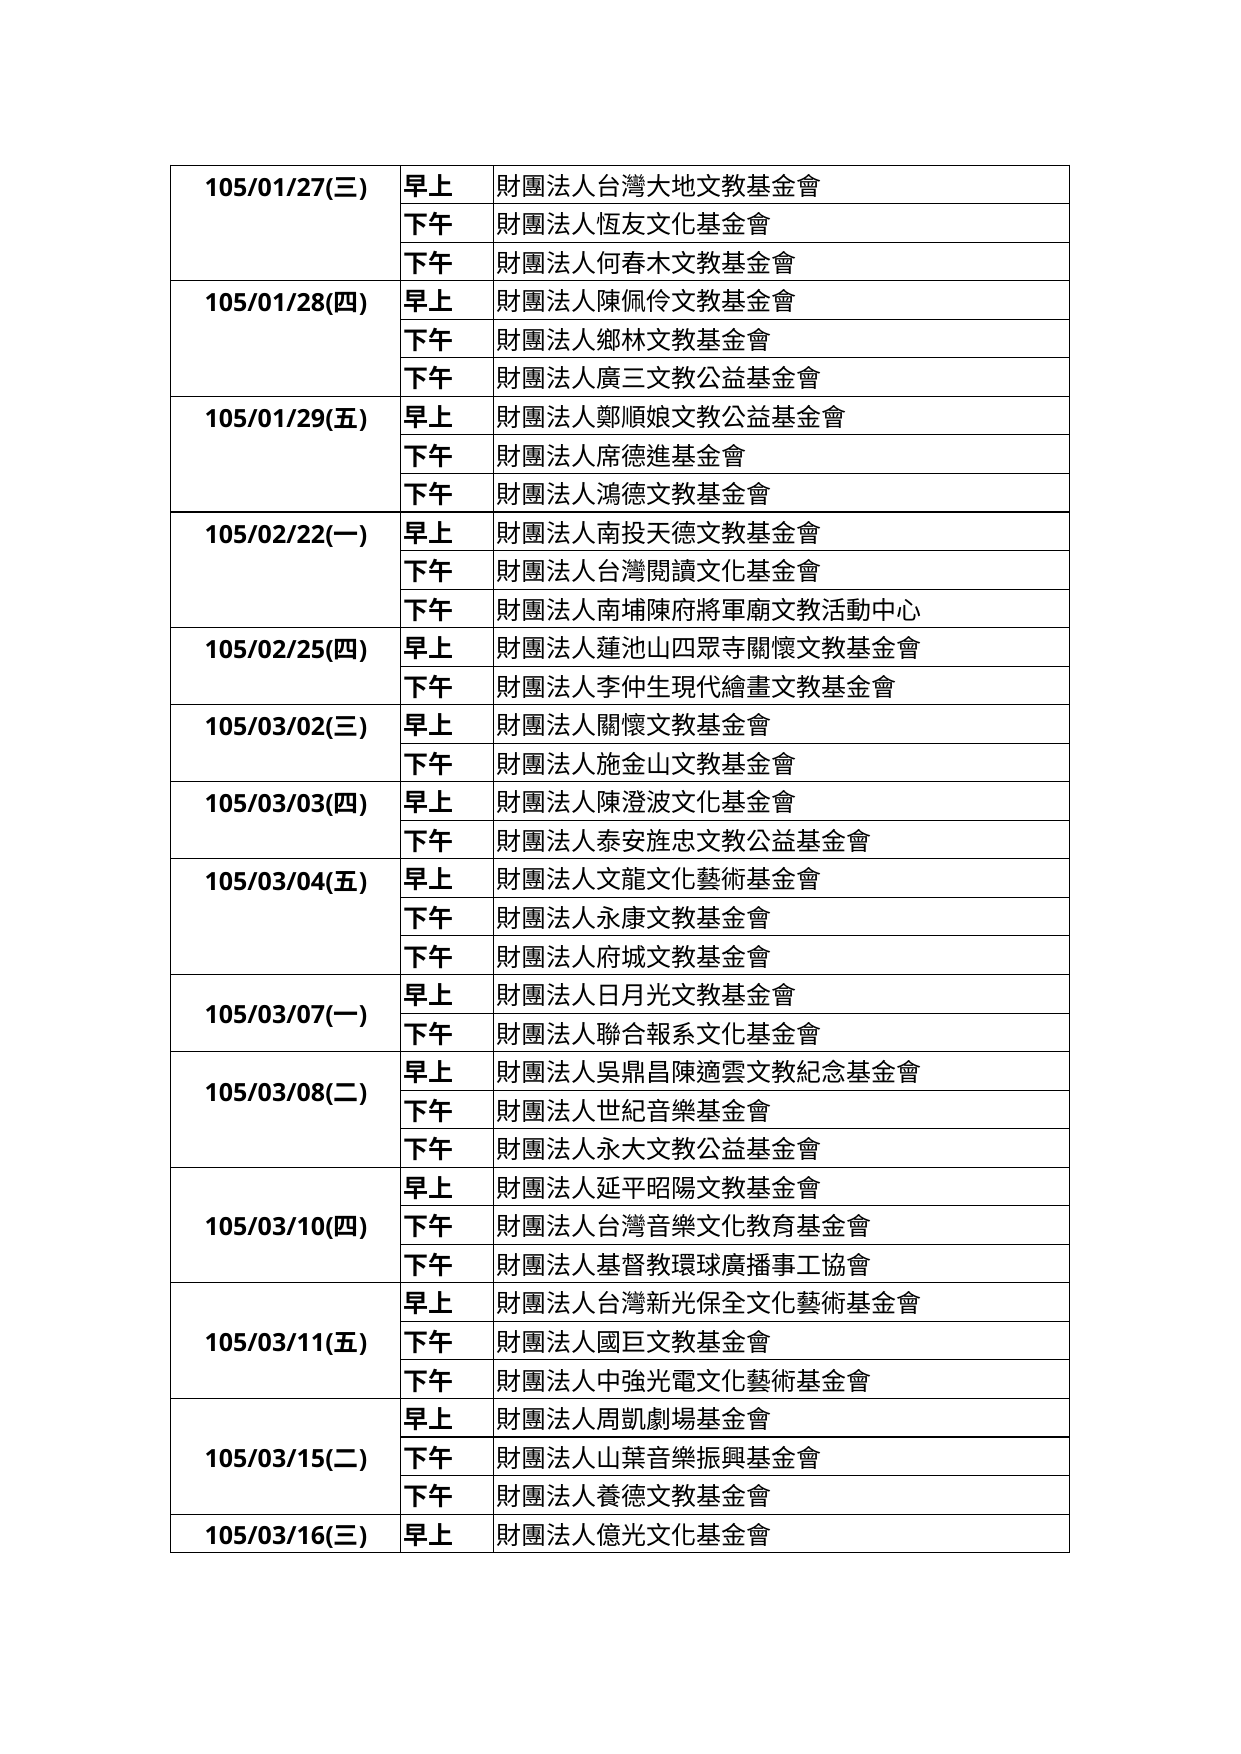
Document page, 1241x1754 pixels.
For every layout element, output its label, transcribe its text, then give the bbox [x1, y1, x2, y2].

table_cell 財團法人陳佩伶文教基金會 [494, 281, 1069, 319]
table_cell 財團法人蓮池山四眾寺關懷文教基金會 [494, 628, 1069, 666]
table_cell 下午 [401, 1129, 493, 1167]
table_cell 財團法人日月光文教基金會 [494, 975, 1069, 1012]
table_cell 105/03/02(三) [171, 705, 400, 781]
table_cell 下午 [401, 1245, 493, 1282]
table_cell 財團法人南埔陳府將軍廟文教活動中心 [494, 590, 1069, 627]
table_cell 財團法人何春木文教基金會 [494, 243, 1069, 280]
table_cell 105/02/25(四) [171, 628, 400, 704]
table_cell 財團法人陳澄波文化基金會 [494, 782, 1069, 820]
table_cell 財團法人聯合報系文化基金會 [494, 1014, 1069, 1051]
table_cell 105/01/27(三) [171, 166, 400, 280]
table_cell 下午 [401, 936, 493, 974]
table_cell 早上 [401, 782, 493, 820]
table_cell 財團法人文龍文化藝術基金會 [494, 859, 1069, 897]
table_cell 下午 [401, 474, 493, 511]
table_cell 財團法人永大文教公益基金會 [494, 1129, 1069, 1167]
table_cell 下午 [401, 1091, 493, 1128]
table_cell 早上 [401, 397, 493, 434]
table_cell 財團法人李仲生現代繪畫文教基金會 [494, 667, 1069, 704]
table_cell 下午 [401, 1438, 493, 1475]
table_cell 下午 [401, 551, 493, 588]
table_cell 105/02/22(一) [171, 513, 400, 627]
table_cell 早上 [401, 1168, 493, 1205]
table_cell 下午 [401, 1360, 493, 1398]
table_cell 下午 [401, 667, 493, 704]
table_cell 早上 [401, 1283, 493, 1321]
table_cell 財團法人鄭順娘文教公益基金會 [494, 397, 1069, 434]
table_cell 105/03/08(二) [171, 1052, 400, 1167]
table_cell 早上 [401, 859, 493, 897]
table_cell 下午 [401, 1014, 493, 1051]
table_cell 財團法人關懷文教基金會 [494, 705, 1069, 743]
table_cell 早上 [401, 513, 493, 550]
table_cell 下午 [401, 1322, 493, 1359]
table_cell 早上 [401, 281, 493, 319]
table_cell 105/03/07(一) [171, 975, 400, 1051]
table_cell 財團法人永康文教基金會 [494, 898, 1069, 935]
table_cell 早上 [401, 1399, 493, 1436]
table_cell 財團法人周凱劇場基金會 [494, 1399, 1069, 1436]
table_cell 財團法人府城文教基金會 [494, 936, 1069, 974]
table_cell 105/01/29(五) [171, 397, 400, 511]
table_cell 財團法人億光文化基金會 [494, 1515, 1069, 1552]
table_cell 財團法人鄉林文教基金會 [494, 320, 1069, 357]
table_cell 早上 [401, 705, 493, 743]
table_cell 早上 [401, 1515, 493, 1552]
table_cell 下午 [401, 1206, 493, 1244]
table_cell 105/03/15(二) [171, 1399, 400, 1513]
table_cell 財團法人世紀音樂基金會 [494, 1091, 1069, 1128]
table_cell 財團法人山葉音樂振興基金會 [494, 1438, 1069, 1475]
table_cell 財團法人台灣新光保全文化藝術基金會 [494, 1283, 1069, 1321]
table_cell 財團法人台灣音樂文化教育基金會 [494, 1206, 1069, 1244]
table_cell 下午 [401, 744, 493, 781]
table_cell 財團法人施金山文教基金會 [494, 744, 1069, 781]
table_cell 財團法人吳鼎昌陳適雲文教紀念基金會 [494, 1052, 1069, 1089]
table_cell 105/03/10(四) [171, 1168, 400, 1282]
table_cell 財團法人基督教環球廣播事工協會 [494, 1245, 1069, 1282]
table_cell 財團法人中強光電文化藝術基金會 [494, 1360, 1069, 1398]
table_cell 財團法人恆友文化基金會 [494, 204, 1069, 242]
table_cell 財團法人國巨文教基金會 [494, 1322, 1069, 1359]
table_cell 財團法人廣三文教公益基金會 [494, 358, 1069, 396]
table_cell 財團法人南投天德文教基金會 [494, 513, 1069, 550]
table_cell 財團法人鴻德文教基金會 [494, 474, 1069, 511]
table_cell 財團法人養德文教基金會 [494, 1476, 1069, 1513]
table_cell 下午 [401, 358, 493, 396]
table_cell 財團法人台灣大地文教基金會 [494, 166, 1069, 203]
table_cell 105/03/16(三) [171, 1515, 400, 1552]
table_cell 財團法人席德進基金會 [494, 435, 1069, 473]
table_cell 下午 [401, 898, 493, 935]
table_cell 105/01/28(四) [171, 281, 400, 396]
table_cell 下午 [401, 821, 493, 858]
table_cell 下午 [401, 435, 493, 473]
table_cell 下午 [401, 590, 493, 627]
table_cell 105/03/11(五) [171, 1283, 400, 1398]
table_cell 財團法人台灣閱讀文化基金會 [494, 551, 1069, 588]
table_cell 早上 [401, 975, 493, 1012]
table_cell 下午 [401, 243, 493, 280]
table_cell 下午 [401, 1476, 493, 1513]
table_cell 105/03/04(五) [171, 859, 400, 974]
table_cell 財團法人延平昭陽文教基金會 [494, 1168, 1069, 1205]
table_cell 下午 [401, 320, 493, 357]
table_cell 財團法人泰安旌忠文教公益基金會 [494, 821, 1069, 858]
table_cell 早上 [401, 166, 493, 203]
table_cell 105/03/03(四) [171, 782, 400, 858]
table_cell 早上 [401, 1052, 493, 1089]
table_cell 下午 [401, 204, 493, 242]
table_cell 早上 [401, 628, 493, 666]
